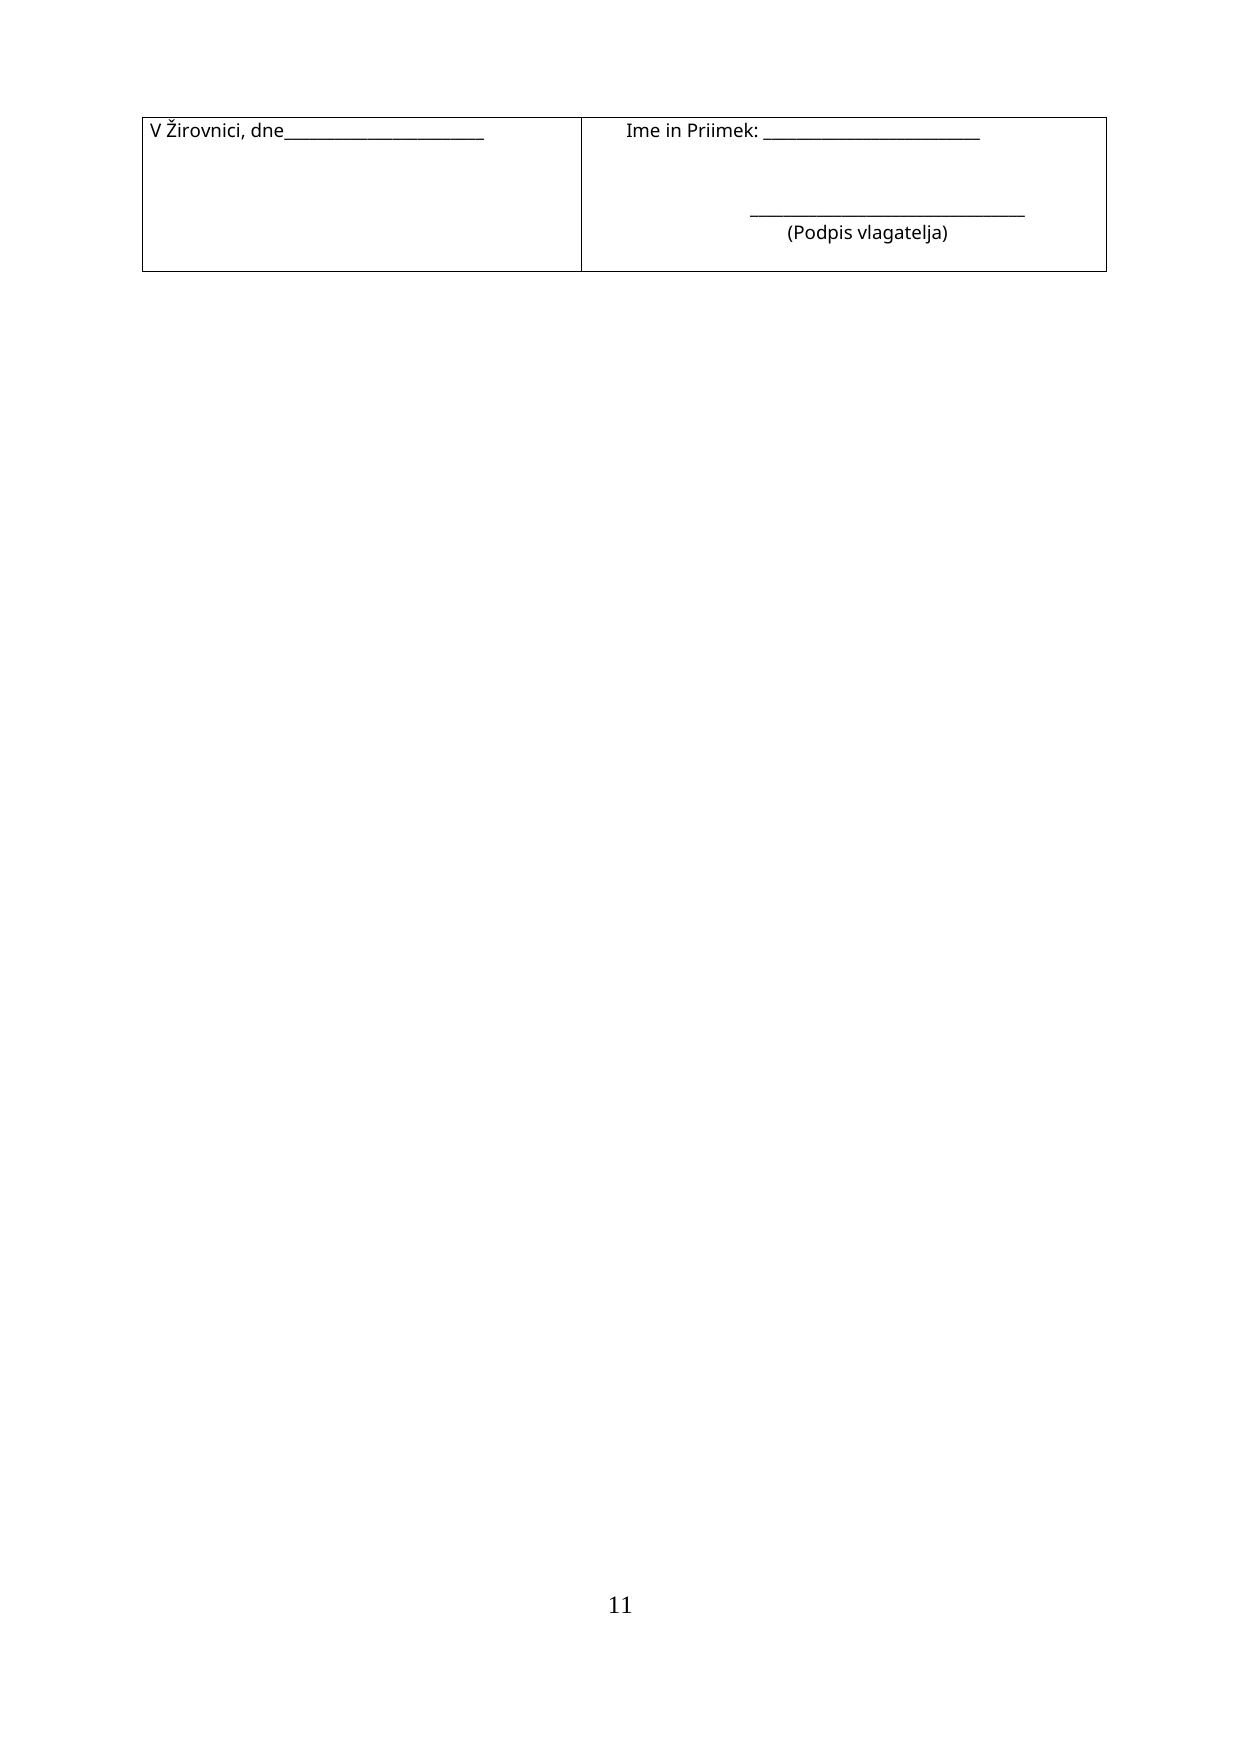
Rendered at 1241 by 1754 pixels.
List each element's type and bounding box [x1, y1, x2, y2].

table_header [582, 118, 1106, 271]
table_header [143, 118, 581, 271]
